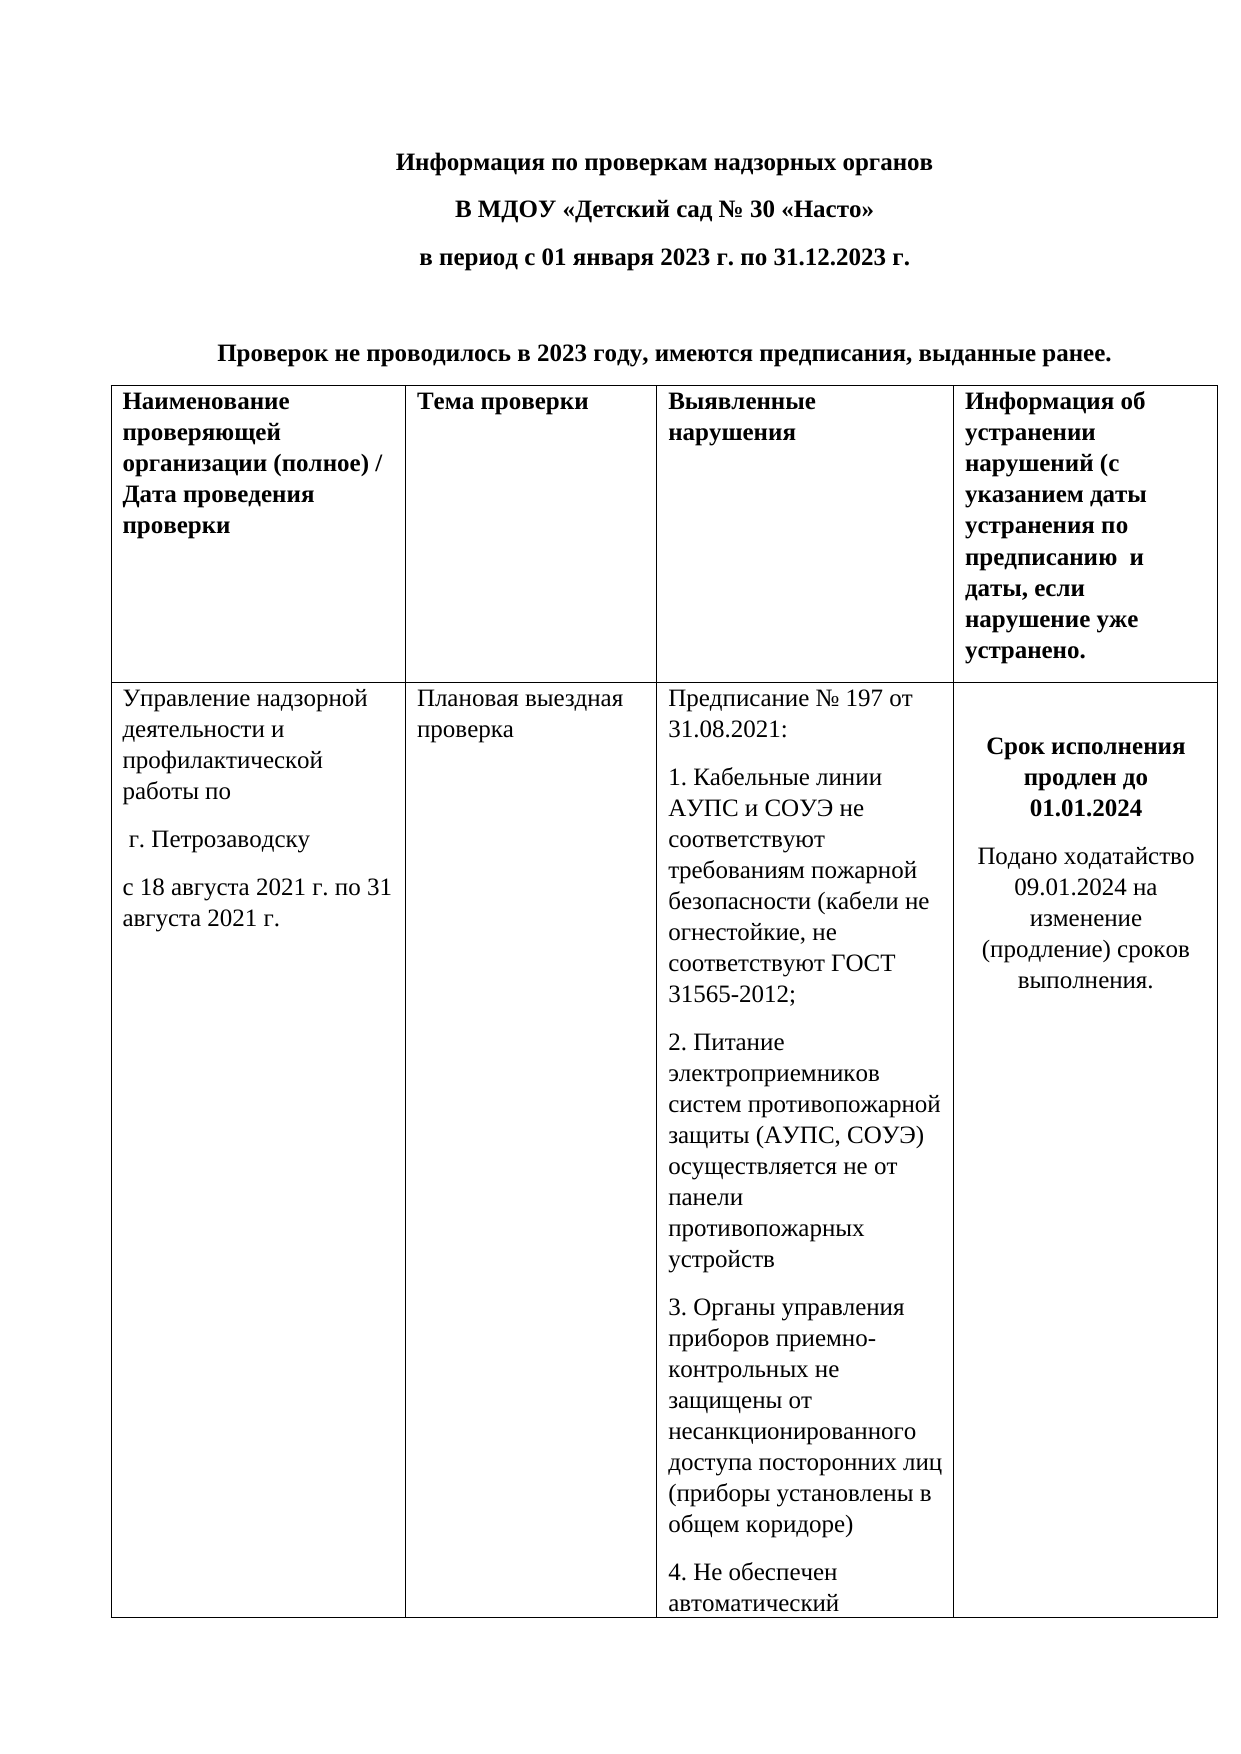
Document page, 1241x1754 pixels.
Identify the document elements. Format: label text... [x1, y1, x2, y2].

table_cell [112, 683, 405, 1617]
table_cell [954, 683, 1217, 1617]
text В МДОУ «Детский сад № 30 «Насто» [177, 194, 1152, 223]
table_header Наименование проверяющей организации (полное) / Дата проведения проверки [112, 386, 405, 682]
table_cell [406, 683, 656, 1617]
table_header Тема проверки [406, 386, 656, 682]
text Информация по проверкам надзорных органов [177, 147, 1152, 176]
table_header Информация об устранении нарушений (с указанием даты устранения по предписанию и даты, если нарушение уже устранено. [954, 386, 1217, 682]
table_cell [657, 683, 953, 1617]
text в период с 01 января 2023 г. по 31.12.2023 г. [177, 242, 1152, 271]
table_header Выявленные нарушения [657, 386, 953, 682]
text Проверок не проводилось в 2023 году, имеются предписания, выданные ранее. [177, 338, 1152, 366]
